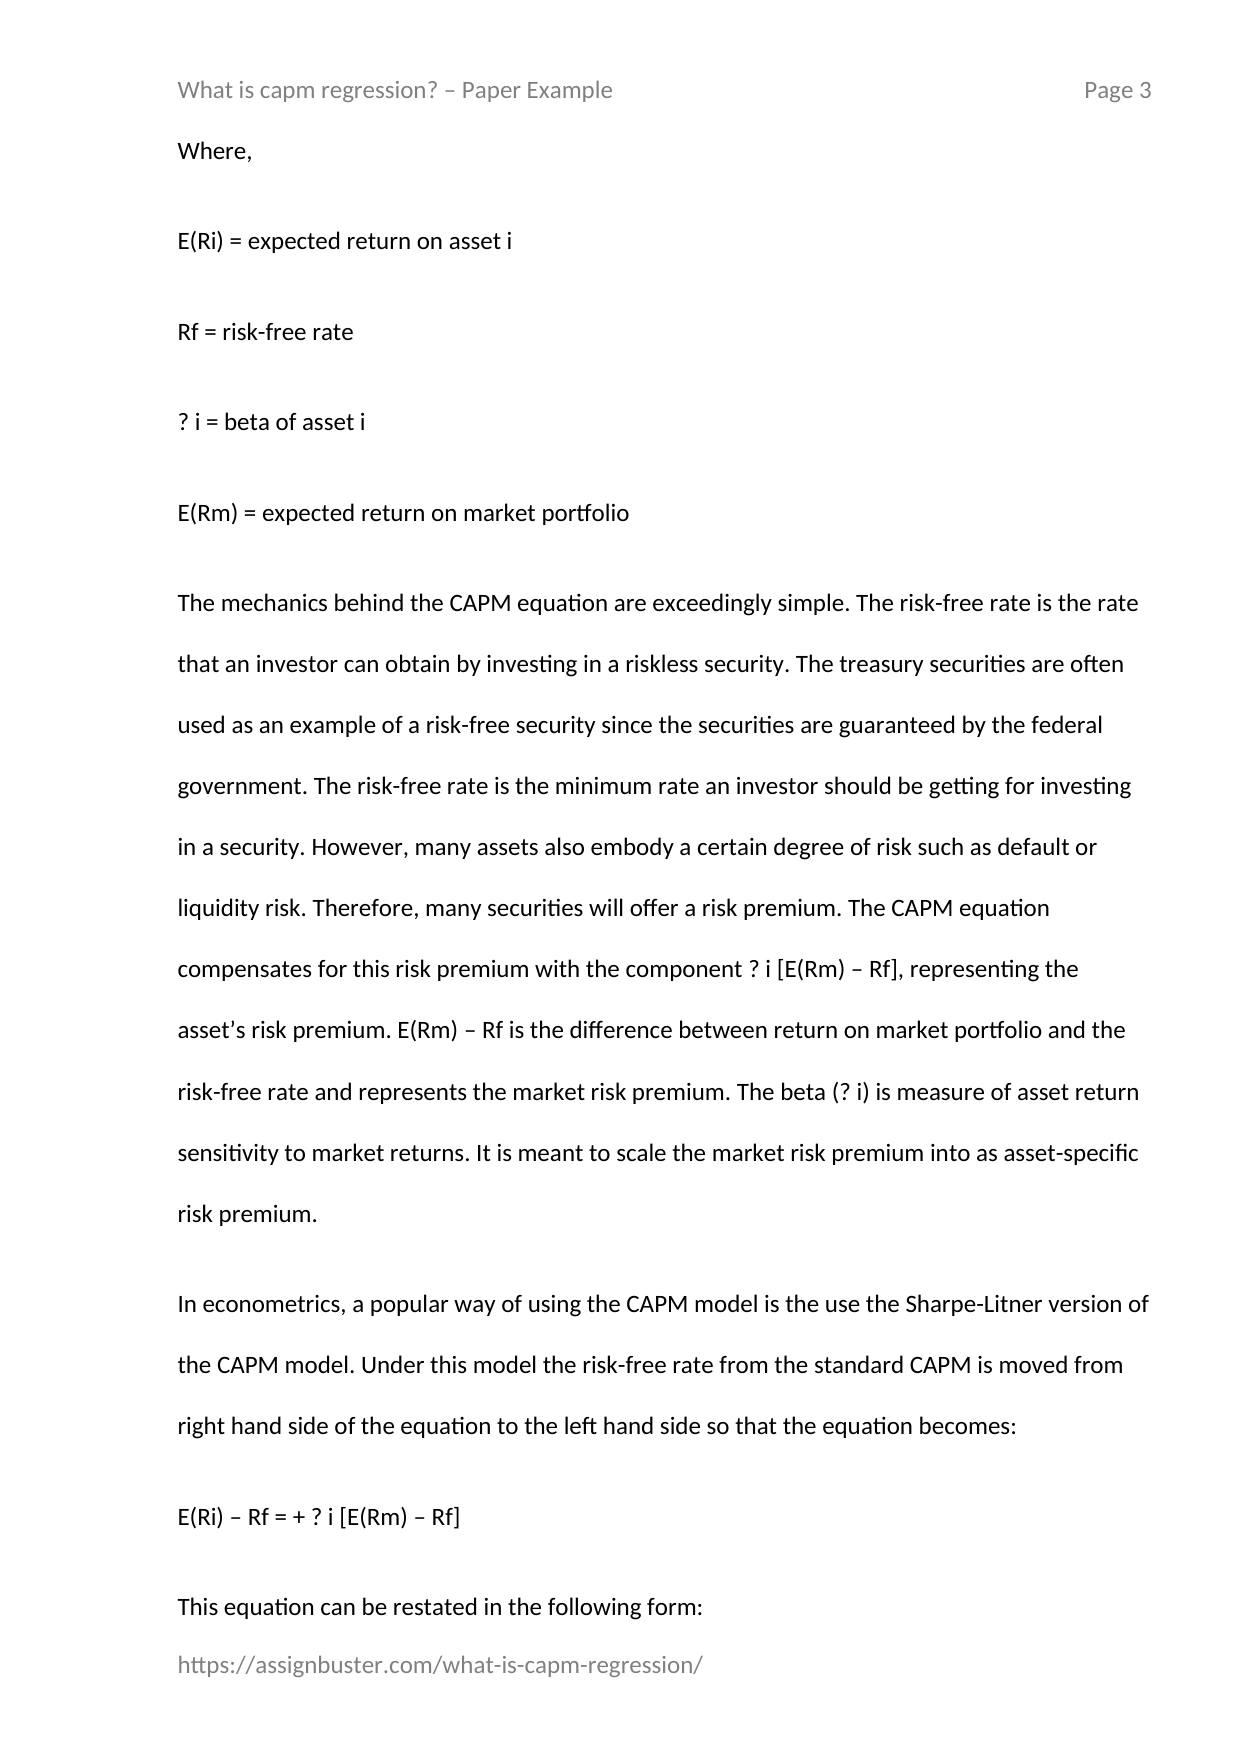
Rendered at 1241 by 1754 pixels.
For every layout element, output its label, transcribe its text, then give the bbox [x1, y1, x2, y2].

text E(Ri) – Rf = + ? i [E(Rm) – Rf] [177, 1501, 1152, 1531]
text In econometrics, a popular way of using the CAPM model is the use the Sharpe-Litner version of the CAPM model. Under this model the risk-free rate from the standard CAPM is moved from right hand side of the equation to the left hand side so that the equation becomes: [177, 1288, 1152, 1441]
text Rf = risk-free rate [177, 316, 1152, 346]
text E(Ri) = expected return on asset i [177, 225, 1152, 256]
text This equation can be restated in the following form: [177, 1591, 1152, 1622]
text E(Rm) = expected return on market portfolio [177, 497, 1152, 527]
text Where, [177, 135, 1152, 165]
text The mechanics behind the CAPM equation are exceedingly simple. The risk-free rate is the rate that an investor can obtain by investing in a riskless security. The treasury securities are often used as an example of a risk-free security since the securities are guaranteed by the federal government. The risk-free rate is the minimum rate an investor should be getting for investing in a security. However, many assets also embody a certain degree of risk such as default or liquidity risk. Therefore, many securities will offer a risk premium. The CAPM equation compensates for this risk premium with the component ? i [E(Rm) – Rf], representing the asset’s risk premium. E(Rm) – Rf is the difference between return on market portfolio and the risk-free rate and represents the market risk premium. The beta (? i) is measure of asset return sensitivity to market returns. It is meant to scale the market risk premium into as asset-specific risk premium. [177, 587, 1152, 1228]
text ? i = beta of asset i [177, 406, 1152, 437]
